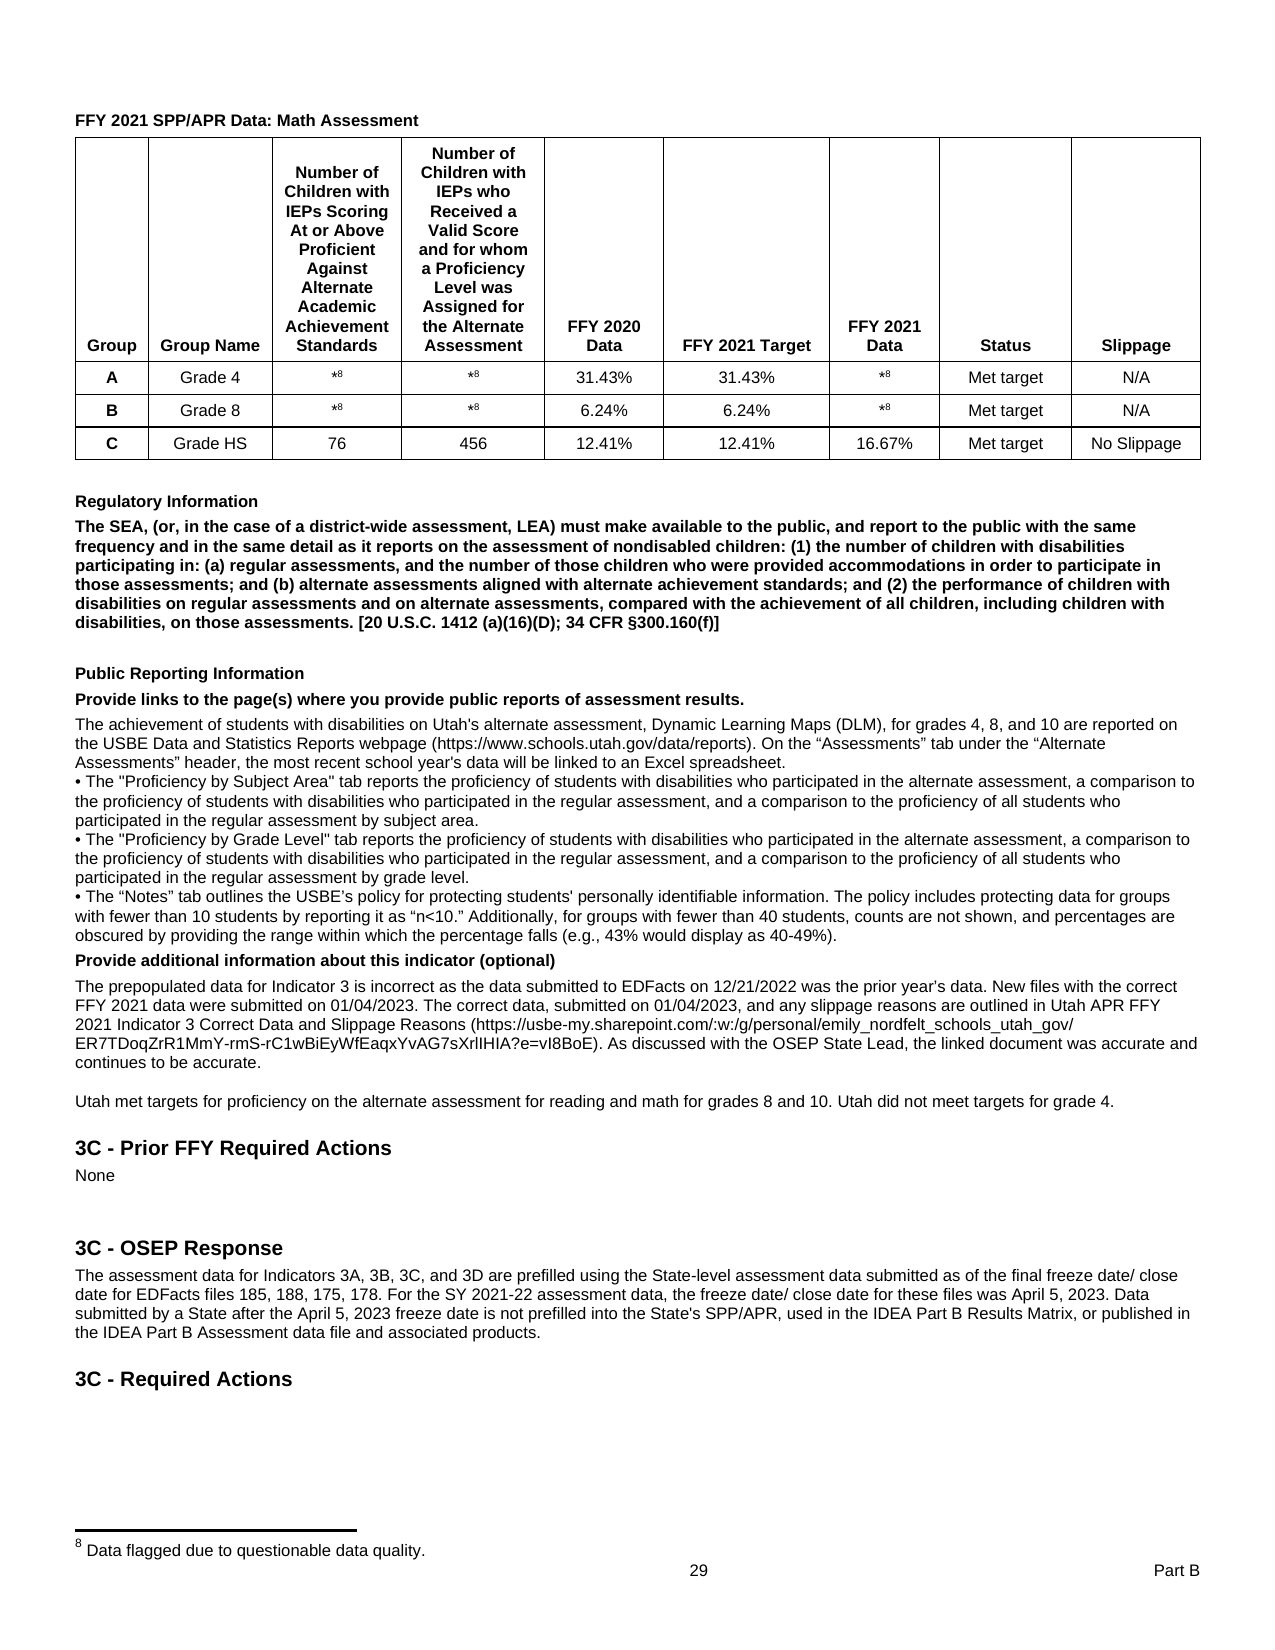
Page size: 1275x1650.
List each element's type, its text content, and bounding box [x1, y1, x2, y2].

table_header Number of Children with IEPs who Received a Valid Score and for whom a Proficiency Level was Assigned for the Alternate Assessment [402, 138, 544, 361]
table_cell 12.41% [545, 428, 663, 459]
table_header FFY 2021 Data [830, 138, 939, 361]
text FFY 2021 SPP/APR Data: Math Assessment [75, 111, 1200, 130]
subtitle 3C - Prior FFY Required Actions [75, 1136, 1200, 1159]
table_cell *8 [402, 395, 544, 426]
table_header Number of Children with IEPs Scoring At or Above Proficient Against Alternate Academic Achievement Standards [273, 138, 401, 361]
table_cell 76 [273, 428, 401, 459]
text The prepopulated data for Indicator 3 is incorrect as the data submitted to EDFacts on 12/21/2022 was the prior year’s data. New files with the correct FFY 2021 data were submitted on 01/04/2023. The correct data, submitted on 01/04/2023, and any slippage reasons are outlined in Utah APR FFY 2021 Indicator 3 Correct Data and Slippage Reasons (https://usbe-my.sharepoint.com/:w:/g/personal/emily_nordfelt_schools_utah_gov/ER7TDoqZrR1MmY-rmS-rC1wBiEyWfEaqxYvAG7sXrlIHIA?e=vI8BoE). As discussed with the OSEP State Lead, the linked document was accurate and continues to be accurate. Utah met targets for proficiency on the alternate assessment for reading and math for grades 8 and 10. Utah did not meet targets for grade 4. [75, 976, 1200, 1111]
table_cell Grade 8 [149, 395, 272, 426]
table_header Status [940, 138, 1071, 361]
table_cell 6.24% [664, 395, 829, 426]
table_cell C [76, 428, 148, 459]
table_header Slippage [1072, 138, 1200, 361]
table_header FFY 2021 Target [664, 138, 829, 361]
table_cell Met target [940, 395, 1071, 426]
text Public Reporting Information [75, 664, 1200, 683]
table_cell *8 [273, 395, 401, 426]
table_cell A [76, 362, 148, 394]
table_cell B [76, 395, 148, 426]
table_cell * [273, 362, 401, 394]
table_cell Grade HS [149, 428, 272, 459]
table_cell 16.67% [830, 428, 939, 459]
table_cell N/A [1072, 395, 1200, 426]
table_cell *8 [830, 362, 939, 394]
table_header FFY 2020 Data [545, 138, 663, 361]
text Regulatory Information [75, 492, 1200, 511]
text The assessment data for Indicators 3A, 3B, 3C, and 3D are prefilled using the State-level assessment data submitted as of the final freeze date/ close date for EDFacts files 185, 188, 175, 178. For the SY 2021-22 assessment data, the freeze date/ close date for these files was April 5, 2023. Data submitted by a State after the April 5, 2023 freeze date is not prefilled into the State's SPP/APR, used in the IDEA Part B Results Matrix, or published in the IDEA Part B Assessment data file and associated products. [541, 1266, 1200, 1342]
table_cell Met target [940, 428, 1071, 459]
text The achievement of students with disabilities on Utah's alternate assessment, Dynamic Learning Maps (DLM), for grades 4, 8, and 10 are reported on the USBE Data and Statistics Reports webpage (https://www.schools.utah.gov/data/reports). On the “Assessments” tab under the “Alternate Assessments” header, the most recent school year's data will be linked to an Excel spreadsheet. • The "Proficiency by Subject Area" tab reports the proficiency of students with disabilities who participated in the alternate assessment, a comparison to the proficiency of students with disabilities who participated in the regular assessment, and a comparison to the proficiency of all students who participated in the regular assessment by subject area. • The "Proficiency by Grade Level" tab reports the proficiency of students with disabilities who participated in the alternate assessment, a comparison to the proficiency of students with disabilities who participated in the regular assessment, and a comparison to the proficiency of all students who participated in the regular assessment by grade level. • The “Notes” tab outlines the USBE’s policy for protecting students' personally identifiable information. The policy includes protecting data for groups with fewer than 10 students by reporting it as “n<10.” Additionally, for groups with fewer than 40 students, counts are not shown, and percentages are obscured by providing the range within which the percentage falls (e.g., 43% would display as 40-49%). [470, 715, 1200, 945]
table_cell 12.41% [664, 428, 829, 459]
table_cell N/A [1072, 362, 1200, 394]
text None [75, 1166, 1200, 1185]
table_cell 6.24% [545, 395, 663, 426]
table_cell Met target [940, 362, 1071, 394]
subtitle 3C - Required Actions [75, 1367, 1200, 1391]
table_cell *8 [830, 395, 939, 426]
table_cell No Slippage [1072, 428, 1200, 459]
table_cell 456 [402, 428, 544, 459]
table_header Group Name [149, 138, 272, 361]
table_cell 31.43% [664, 362, 829, 394]
table_header Group [76, 138, 148, 361]
table_cell Grade 4 [149, 362, 272, 394]
table_cell 31.43% [545, 362, 663, 394]
text Provide links to the page(s) where you provide public reports of assessment results. [75, 689, 1200, 708]
subtitle 3C - OSEP Response [75, 1235, 1200, 1259]
text The SEA, (or, in the case of a district-wide assessment, LEA) must make available to the public, and report to the public with the same frequency and in the same detail as it reports on the assessment of nondisabled children: (1) the number of children with disabilities participating in: (a) regular assessments, and the number of those children who were provided accommodations in order to participate in those assessments; and (b) alternate assessments aligned with alternate achievement standards; and (2) the performance of children with disabilities on regular assessments and on alternate assessments, compared with the achievement of all children, including children with disabilities, on those assessments. [20 U.S.C. 1412 (a)(16)(D); 34 CFR §300.160(f)] [75, 517, 1200, 632]
table_cell *8 [402, 362, 544, 394]
text Provide additional information about this indicator (optional) [75, 951, 1200, 970]
